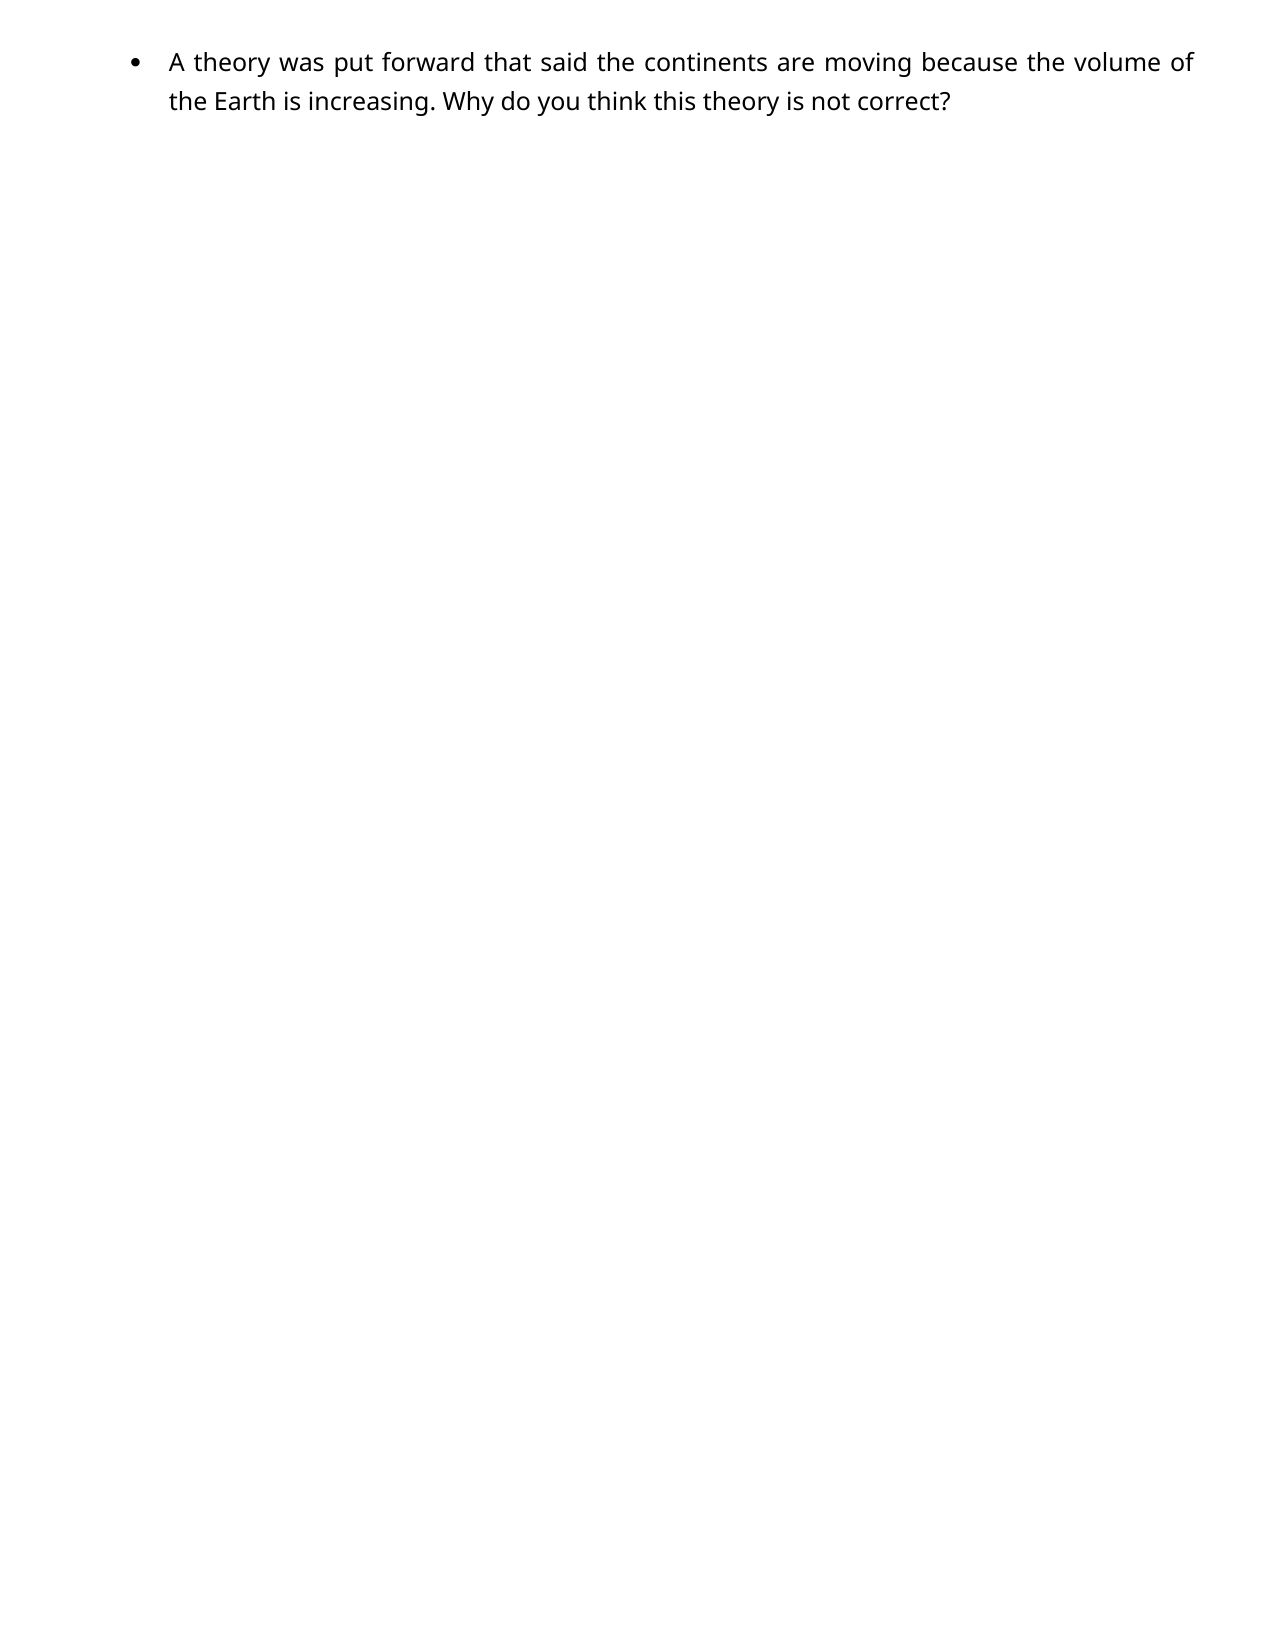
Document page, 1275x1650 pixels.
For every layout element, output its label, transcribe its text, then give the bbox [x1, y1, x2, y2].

list A theory was put forward that said the continents are moving because the volume of the Earth is increasing. Why do you think this theory is not correct? [131, 44, 1196, 118]
